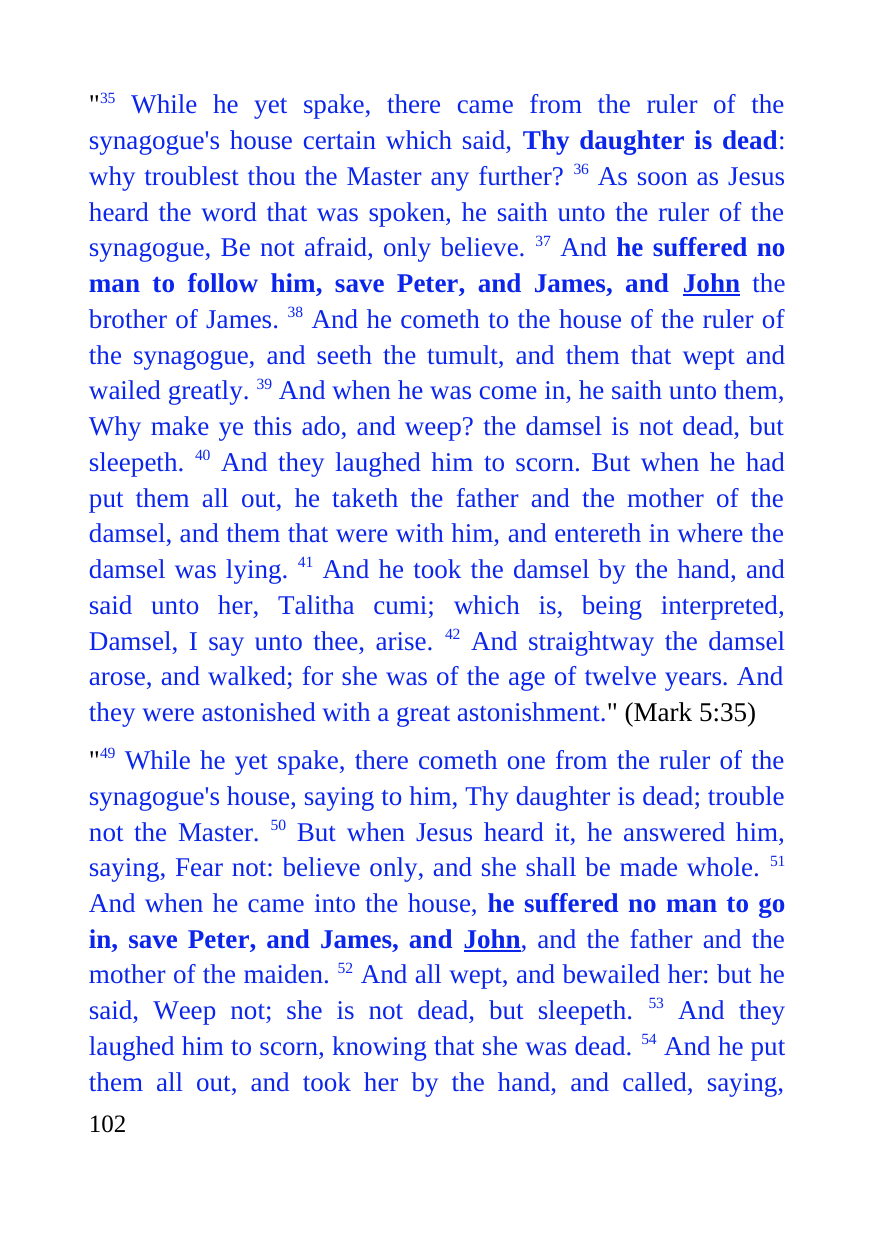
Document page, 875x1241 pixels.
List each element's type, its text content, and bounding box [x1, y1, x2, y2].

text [89, 744, 785, 1097]
text "35 While he yet spake, there came from the ruler of the synagogue's house certain which said, Thy daughter is dead: why troublest thou the Master any further? 36 As soon as Jesus heard the word that was spoken, he saith unto the ruler of the synagogue, Be not afraid, only believe. 37 And he suffered no man to follow him, save Peter, and James, and John the brother of James. 38 And he cometh to the house of the ruler of the synagogue, and seeth the tumult, and them that wept and wailed greatly. 39 And when he was come in, he saith unto them, Why make ye this ado, and weep? the damsel is not dead, but sleepeth. 40 And they laughed him to scorn. But when he had put them all out, he taketh the father and the mother of the damsel, and them that were with him, and entereth in where the damsel was lying. 41 And he took the damsel by the hand, and said unto her, Talitha cumi; which is, being interpreted, Damsel, I say unto thee, arise. 42 And straightway the damsel arose, and walked; for she was of the age of twelve years. And they were astonished with a great astonishment." (Mark 5:35) [89, 89, 785, 727]
